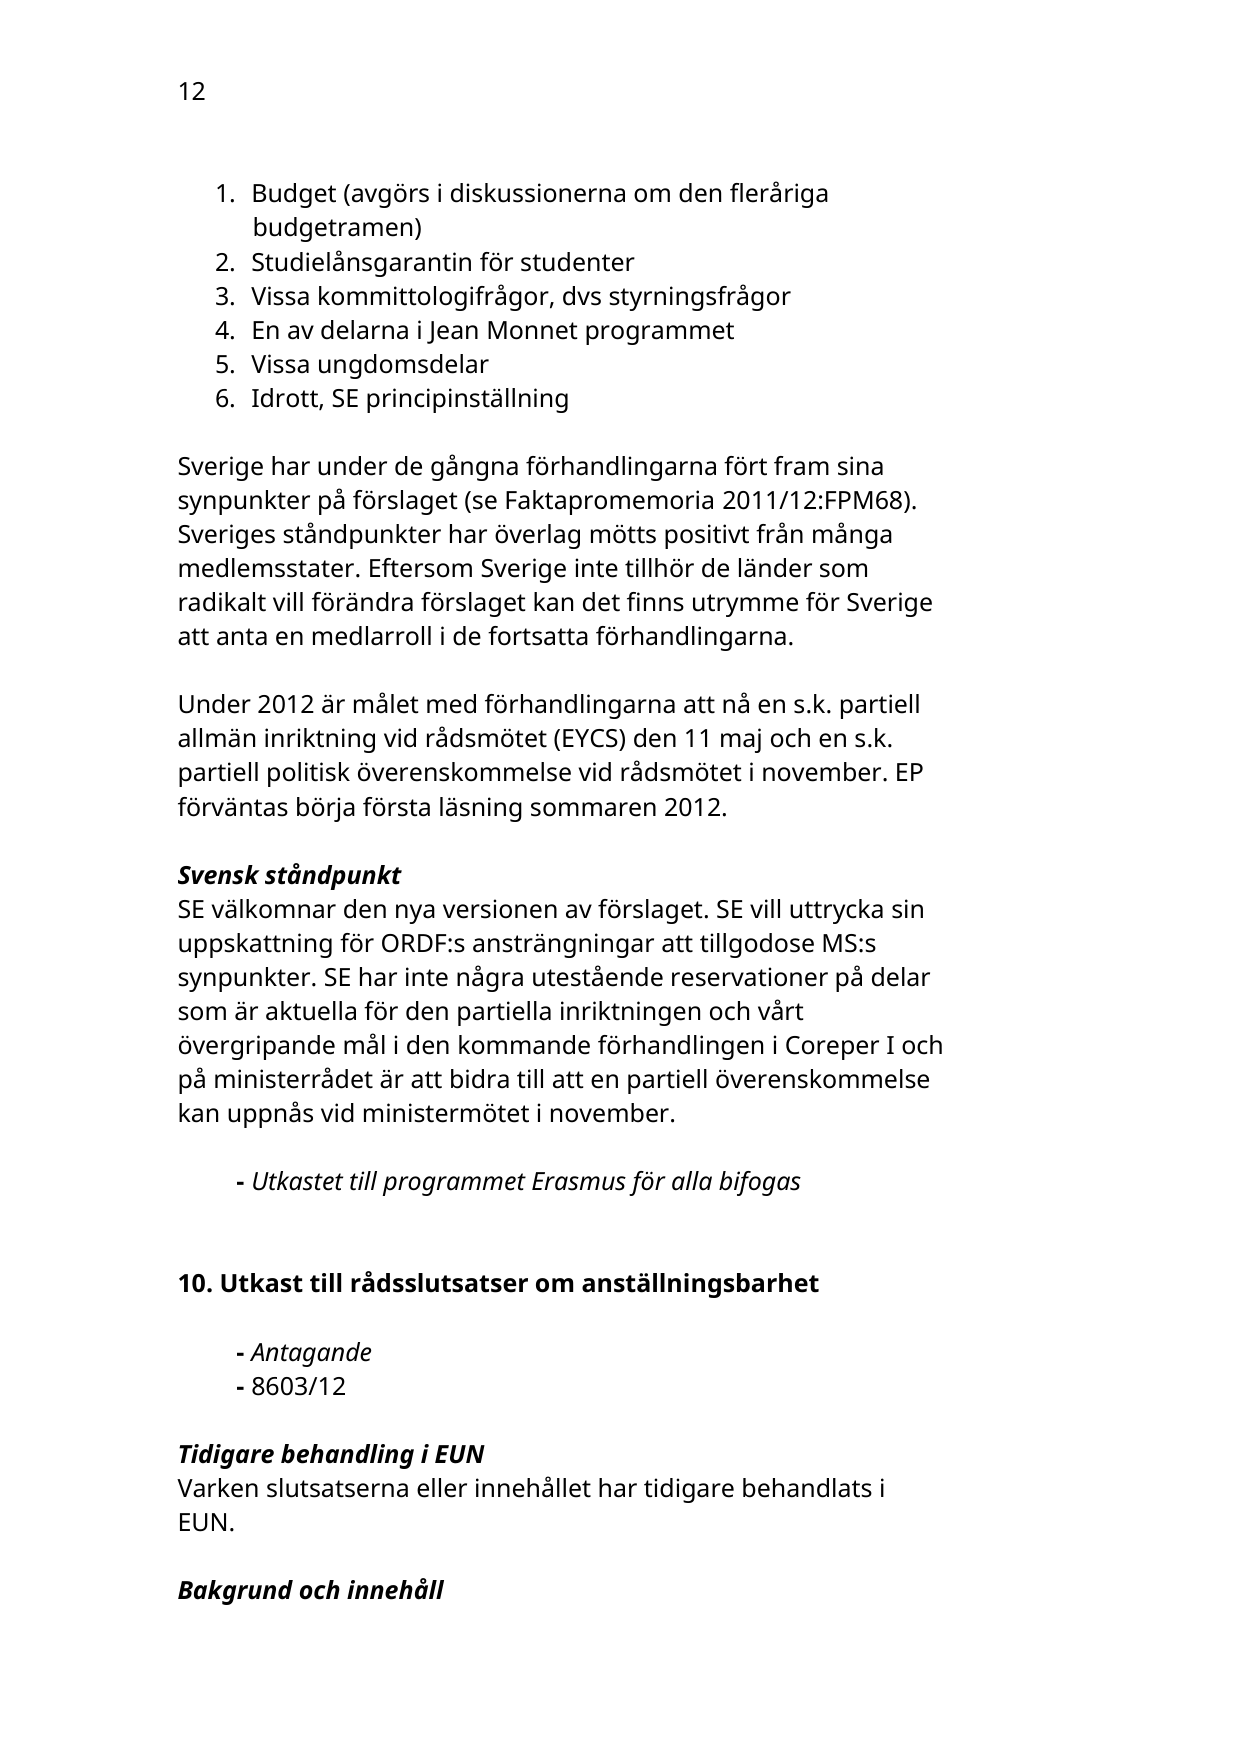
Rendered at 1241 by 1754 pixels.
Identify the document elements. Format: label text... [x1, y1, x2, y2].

list 8603/12 [236, 1368, 945, 1402]
text Sverige har under de gångna förhandlingarna fört fram sina synpunkter på förslaget (se Faktapromemoria :). Sveriges ståndpunkter har överlag mötts positivt från många medlemsstater. Eftersom Sverige inte tillhör de länder som radikalt vill förändra förslaget kan det finns utrymme för Sverige att anta en medlarroll i de fortsatta förhandlingarna. [177, 448, 945, 653]
list Utkastet till programmet Erasmus för alla bifogas [236, 1164, 945, 1198]
text Svensk ståndpunkt [177, 857, 945, 891]
list Budget (avgörs i diskussionerna om den fleråriga budgetramen) [215, 176, 945, 244]
list Vissa ungdomsdelar [215, 346, 945, 380]
list Studielånsgarantin för studenter [215, 244, 945, 278]
list Idrott, SE principinställning [215, 380, 945, 414]
text SE välkomnar den nya versionen av förslaget. SE vill uttrycka sin uppskattning för ORDF:s ansträngningar att tillgodose MS:s synpunkter. SE har inte några utestående reservationer på delar som är aktuella för den partiella inriktningen och vårt övergripande mål i den kommande förhandlingen i Coreper I och på ministerrådet är att bidra till att en partiell överenskommelse kan uppnås vid ministermötet i november. [177, 891, 945, 1130]
text Tidigare behandling i EUN [177, 1436, 945, 1470]
list Vissa kommittologifrågor, dvs styrningsfrågor [215, 278, 945, 312]
text Varken slutsatserna eller innehållet har tidigare behandlats i EUN. [177, 1470, 945, 1538]
text 10. Utkast till rådsslutsatser om anställningsbarhet [177, 1266, 945, 1300]
list En av delarna i Jean Monnet programmet [215, 312, 945, 346]
list Antagande [236, 1334, 945, 1368]
text Under 2012 är målet med förhandlingarna att nå en s.k. partiell allmän inriktning vid rådsmötet (EYCS) den 11 maj och en s.k. partiell politisk överenskommelse vid rådsmötet i november. EP förväntas börja första läsning sommaren 2012. [177, 687, 945, 823]
text Bakgrund och innehåll [177, 1573, 945, 1607]
